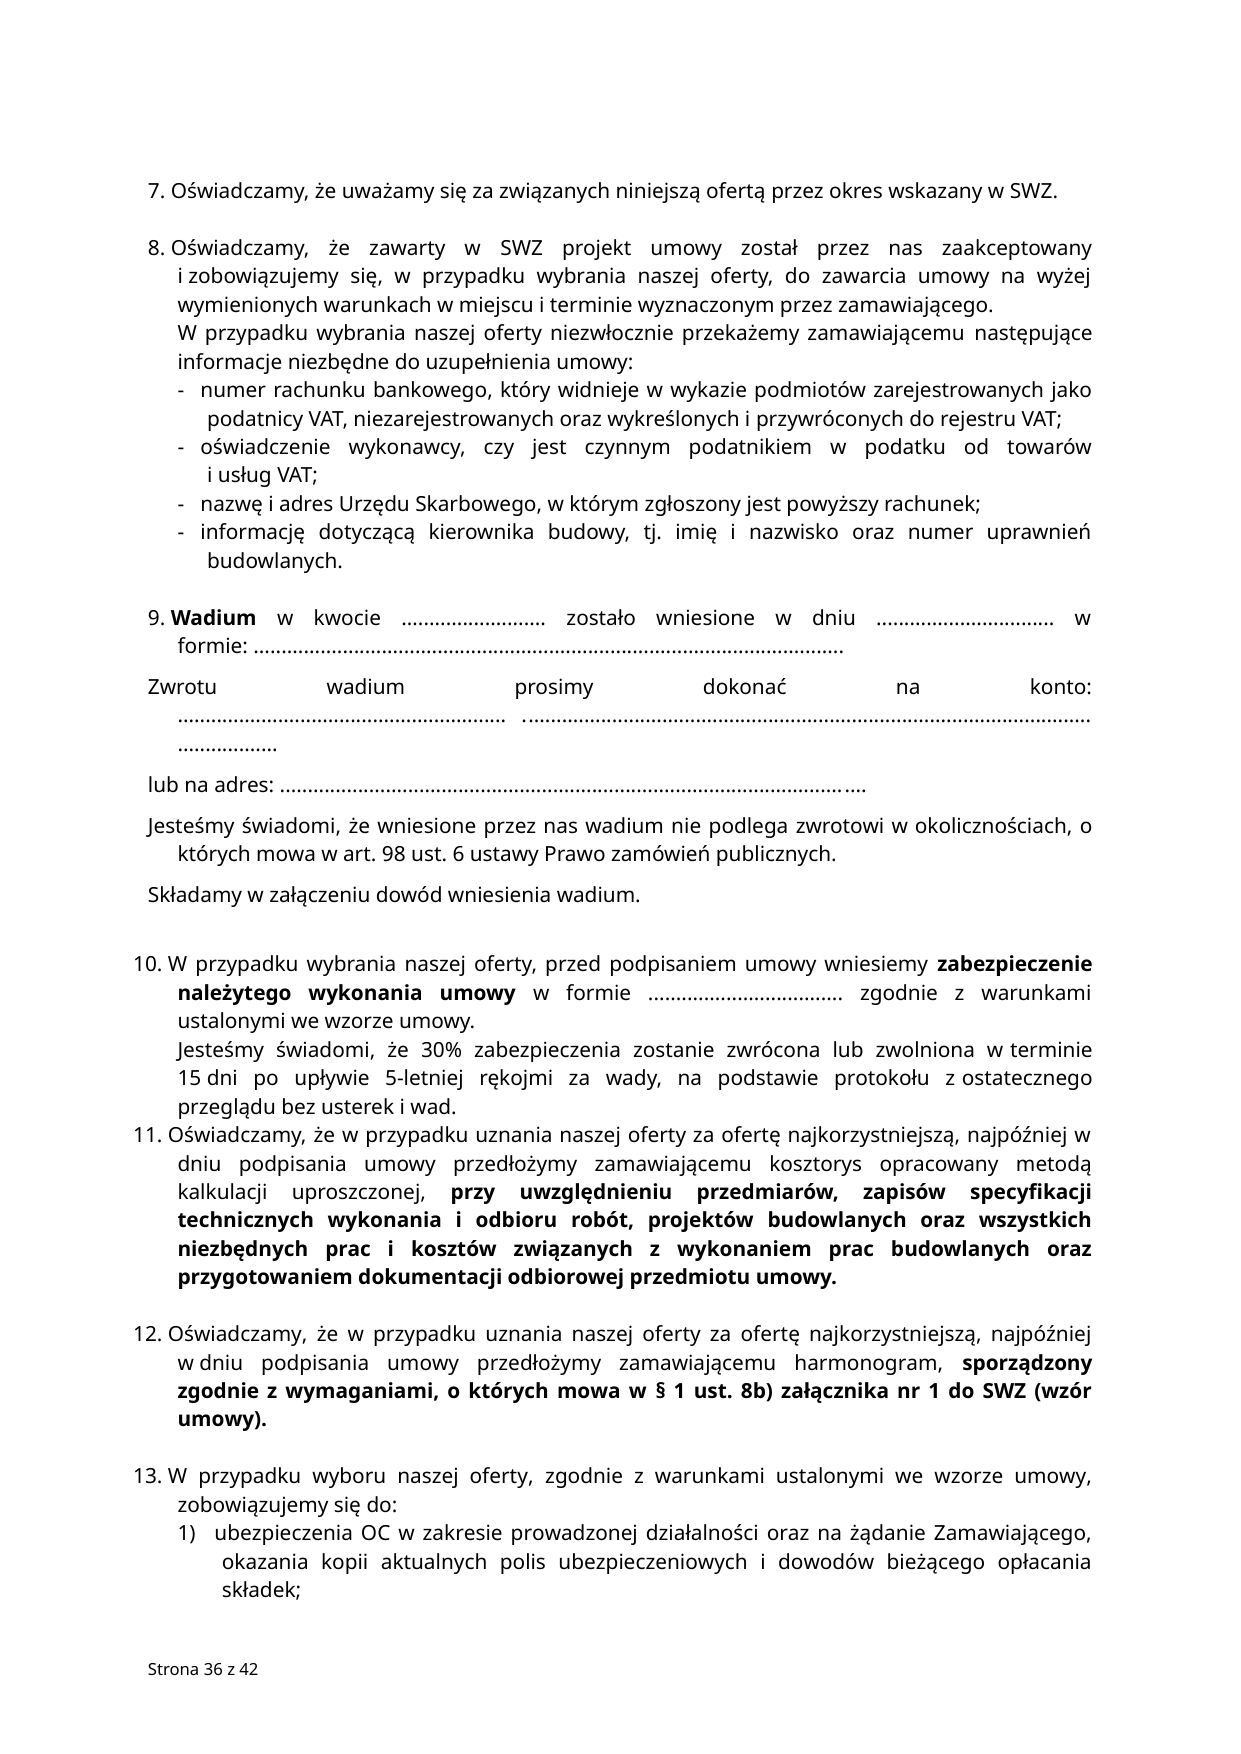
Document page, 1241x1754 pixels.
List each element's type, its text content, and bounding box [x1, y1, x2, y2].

text 10. W przypadku wybrania naszej oferty, przed podpisaniem umowy wniesiemy zabezpieczenie należytego wykonania umowy w formie ................................... zgodnie z warunkami ustalonymi we wzorze umowy. [133, 949, 1092, 1035]
text Jesteśmy świadomi, że 30% zabezpieczenia zostanie zwrócona lub zwolniona w terminie 15 dni po upływie 5-letniej rękojmi za wady, na podstawie protokołu z ostatecznego przeglądu bez usterek i wad. [177, 1035, 1092, 1120]
text 7. Oświadczamy, że uważamy się za związanych niniejszą ofertą przez okres wskazany w SWZ. [148, 176, 1092, 204]
text 1) ubezpieczenia OC w zakresie prowadzonej działalności oraz na żądanie Zamawiającego, okazania kopii aktualnych polis ubezpieczeniowych i dowodów bieżącego opłacania składek; [177, 1518, 1092, 1604]
text - informację dotyczącą kierownika budowy, tj. imię i nazwisko oraz numer uprawnień budowlanych. [177, 517, 1092, 574]
text - numer rachunku bankowego, który widnieje w wykazie podmiotów zarejestrowanych jako podatnicy VAT, niezarejestrowanych oraz wykreślonych i przywróconych do rejestru VAT; [177, 375, 1092, 432]
text W przypadku wybrania naszej oferty niezwłocznie przekażemy zamawiającemu następujące informacje niezbędne do uzupełnienia umowy: [177, 318, 1092, 375]
text - oświadczenie wykonawcy, czy jest czynnym podatnikiem w podatku od towarów i usług VAT; [177, 432, 1092, 489]
text Jesteśmy świadomi, że wniesione przez nas wadium nie podlega zwrotowi w okolicznościach, o których mowa w art. 98 ust. 6 ustawy Prawo zamówień publicznych. [148, 811, 1092, 868]
text 12. Oświadczamy, że w przypadku uznania naszej oferty za ofertę najkorzystniejszą, najpóźniej w dniu podpisania umowy przedłożymy zamawiającemu harmonogram, sporządzony zgodnie z wymaganiami, o których mowa w § 1 ust. 8b) załącznika nr 1 do SWZ (wzór umowy). [133, 1319, 1092, 1433]
text 8. Oświadczamy, że zawarty w SWZ projekt umowy został przez nas zaakceptowany i zobowiązujemy się, w przypadku wybrania naszej oferty, do zawarcia umowy na wyżej wymienionych warunkach w miejscu i terminie wyznaczonym przez zamawiającego. [148, 233, 1092, 318]
text 11. Oświadczamy, że w przypadku uznania naszej oferty za ofertę najkorzystniejszą, najpóźniej w dniu podpisania umowy przedłożymy zamawiającemu kosztorys opracowany metodą kalkulacji uproszczonej, przy uwzględnieniu przedmiarów, zapisów specyfikacji technicznych wykonania i odbioru robót, projektów budowlanych oraz wszystkich niezbędnych prac i kosztów związanych z wykonaniem prac budowlanych oraz przygotowaniem dokumentacji odbiorowej przedmiotu umowy. [133, 1120, 1092, 1291]
text 9. Wadium w kwocie …....................... zostało wniesione w dniu ................................ w formie: .......................................................................................................... [148, 603, 1092, 659]
text - nazwę i adres Urzędu Skarbowego, w którym zgłoszony jest powyższy rachunek; [177, 489, 1092, 517]
text Składamy w załączeniu dowód wniesienia wadium. [148, 880, 1092, 909]
text 13. W przypadku wyboru naszej oferty, zgodnie z warunkami ustalonymi we wzorze umowy, zobowiązujemy się do: [133, 1461, 1092, 1518]
text lub na adres: ......................................................................................................... [148, 770, 1092, 798]
text Zwrotu wadium prosimy dokonać na konto: ........................................................... ........................................................................................................................ [148, 672, 1092, 757]
